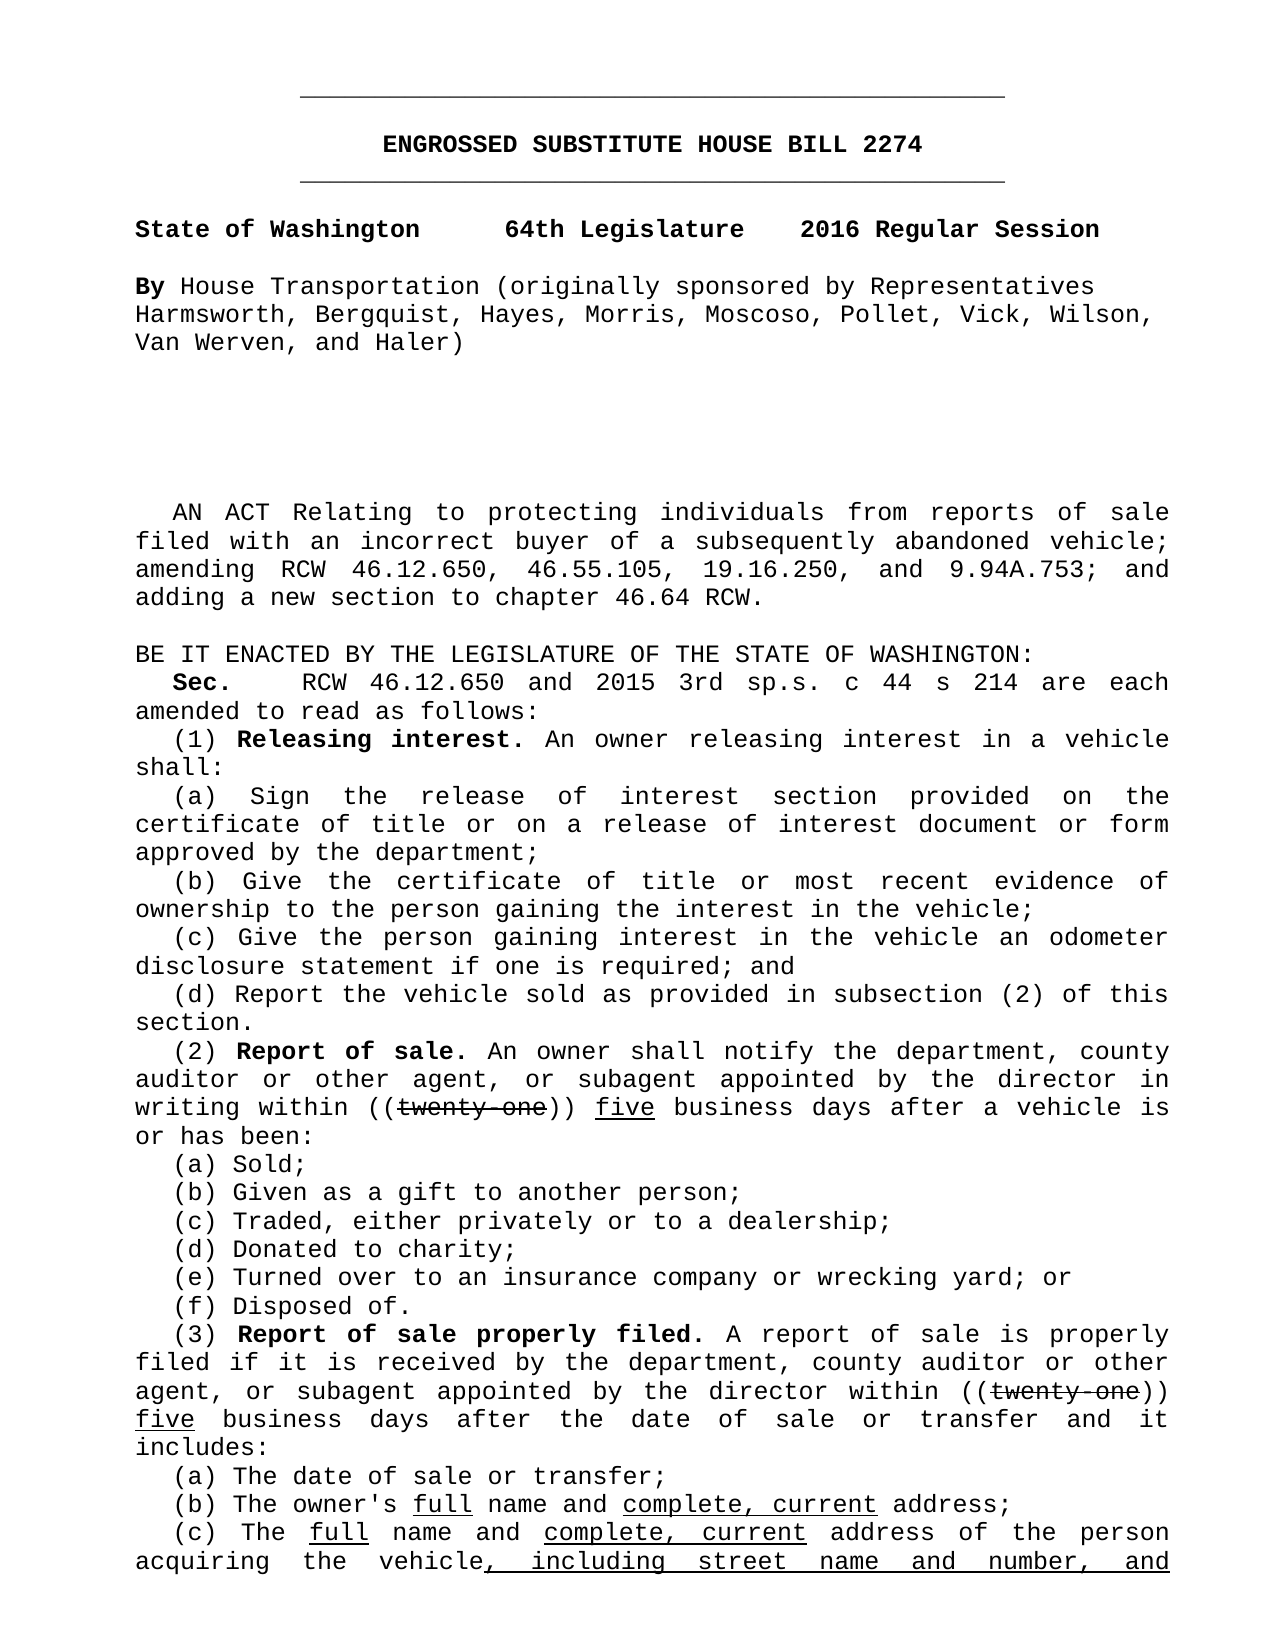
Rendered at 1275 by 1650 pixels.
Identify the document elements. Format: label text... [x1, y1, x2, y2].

text (2) Report of sale. An owner shall notify the department, county auditor or other agent, or subagent appointed by the director in writing within ((twenty-one)) five business days after a vehicle is or has been: [135, 1038, 1170, 1152]
text (1) Releasing interest. An owner releasing interest in a vehicle shall: [135, 727, 1170, 783]
text BE IT ENACTED BY THE LEGISLATURE OF THE STATE OF WASHINGTON: [135, 642, 1170, 670]
text (e) Turned over to an insurance company or wrecking yard; or [135, 1265, 1170, 1293]
text (3) Report of sale properly filed. A report of sale is properly filed if it is received by the department, county auditor or other agent, or subagent appointed by the director within ((twenty-one)) five business days after the date of sale or transfer and it includes: [135, 1322, 1170, 1463]
text (d) Report the vehicle sold as provided in subsection (2) of this section. [135, 982, 1170, 1038]
text By House Transportation (originally sponsored by Representatives Harmsworth, Bergquist, Hayes, Morris, Moscoso, Pollet, Vick, Wilson, Van Werven, and Haler) [135, 273, 1170, 358]
text (b) Given as a gift to another person; [135, 1180, 1170, 1208]
text _______________________________________________ [135, 75, 1170, 103]
text (a) Sold; [135, 1152, 1170, 1180]
text _______________________________________________ [135, 160, 1170, 188]
text (c) Traded, either privately or to a dealership; [135, 1208, 1170, 1237]
text (a) The date of sale or transfer; [135, 1463, 1170, 1492]
text (c) Give the person gaining interest in the vehicle an odometer disclosure statement if one is required; and [135, 925, 1170, 982]
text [135, 1520, 1170, 1577]
text (f) Disposed of. [135, 1293, 1170, 1322]
text Sec. RCW 46.12.650 and 2015 3rd sp.s. c 44 s 214 are each amended to read as follows: [135, 670, 1170, 727]
text (b) The owner's full name and complete, current address; [135, 1492, 1170, 1520]
text State of Washington 64th Legislature 2016 Regular Session [135, 217, 1170, 245]
text (d) Donated to charity; [135, 1237, 1170, 1265]
text AN ACT Relating to protecting individuals from reports of sale filed with an incorrect buyer of a subsequently abandoned vehicle; amending RCW 46.12.650, 46.55.105, 19.16.250, and 9.94A.753; and adding a new section to chapter 46.64 RCW. [135, 500, 1170, 613]
text (a) Sign the release of interest section provided on the certificate of title or on a release of interest document or form approved by the department; [135, 783, 1170, 868]
text ENGROSSED SUBSTITUTE HOUSE BILL 2274 [135, 132, 1170, 160]
text (b) Give the certificate of title or most recent evidence of ownership to the person gaining the interest in the vehicle; [135, 868, 1170, 925]
